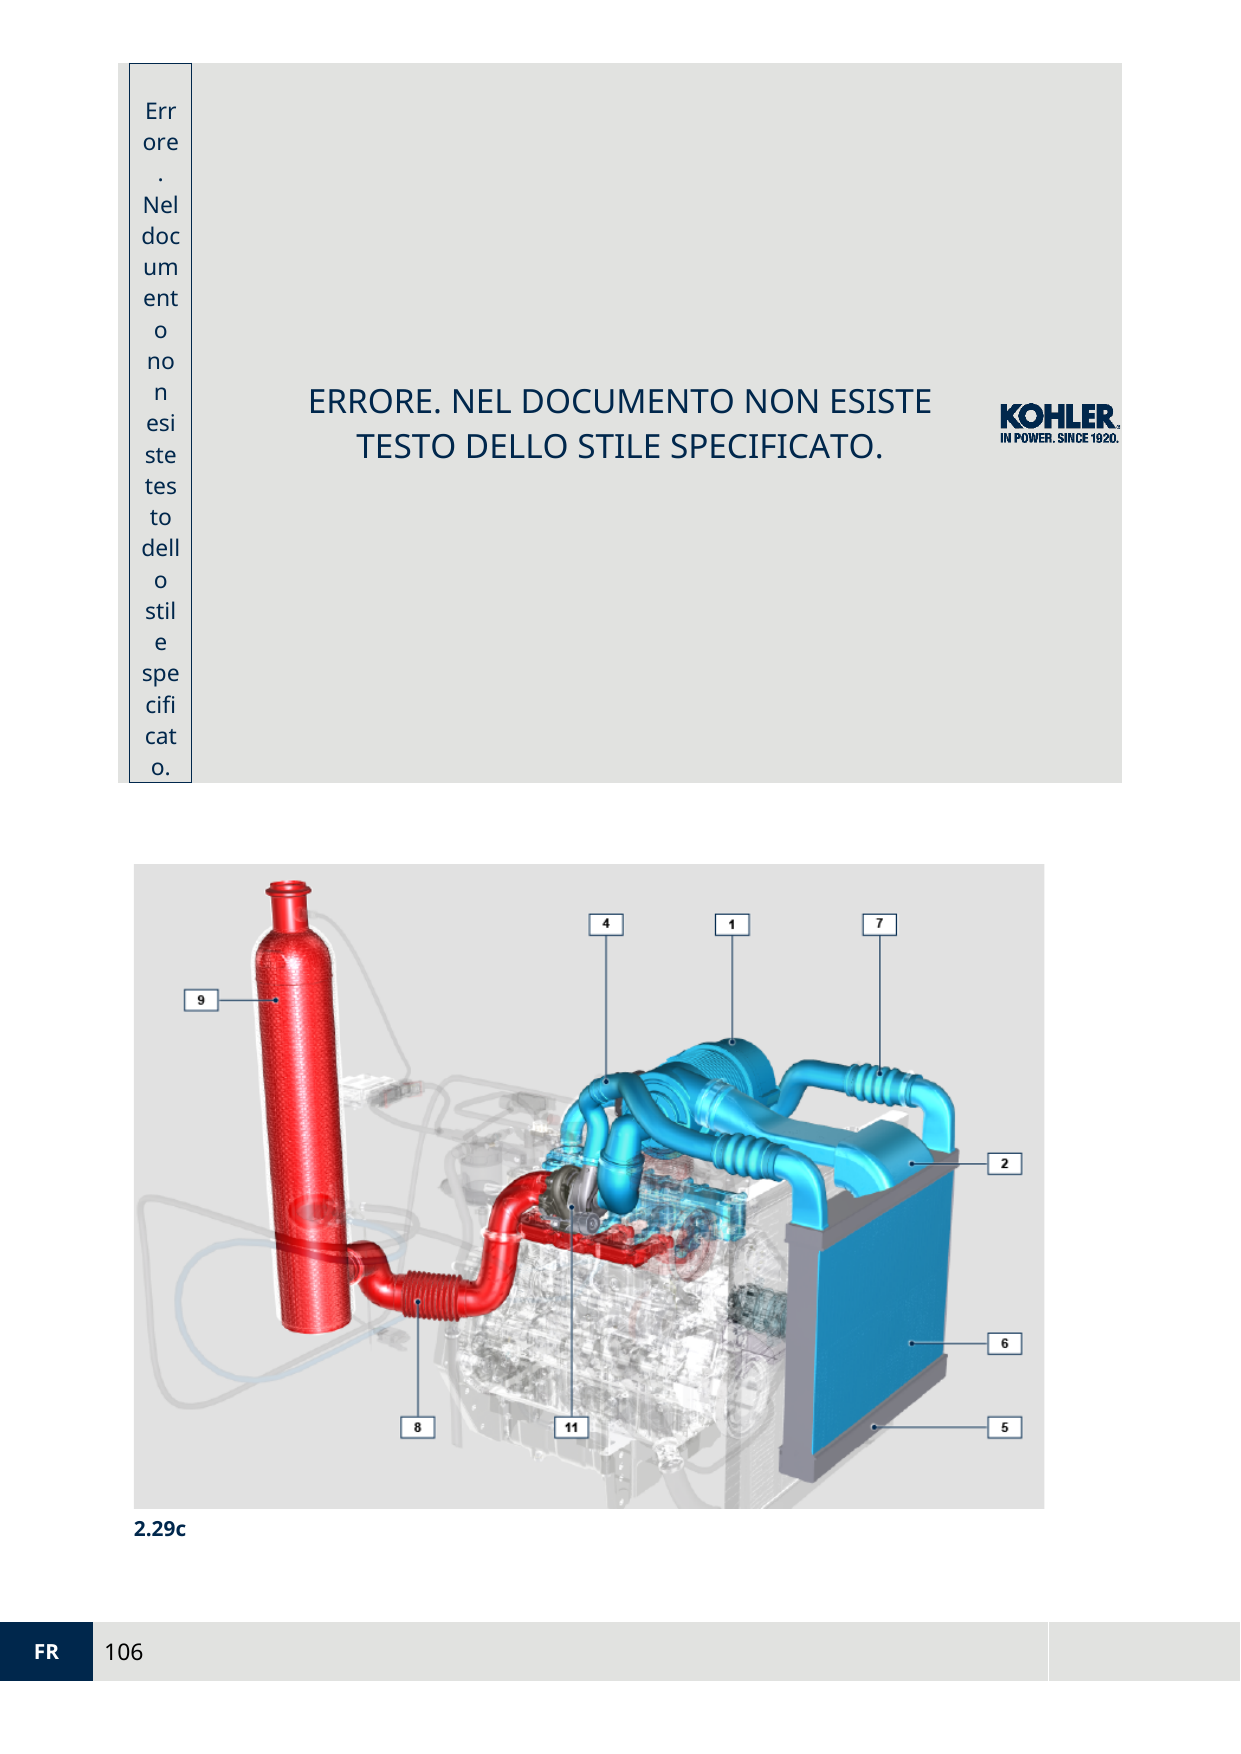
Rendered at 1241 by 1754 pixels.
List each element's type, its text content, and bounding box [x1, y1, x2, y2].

picture [133, 864, 1045, 1509]
picture [1000, 403, 1121, 443]
table_cell 2.12.3.2.3 Schéma du circuit d’admission et d’échappement du système SCR (uniquement pour les versions SCR) 2.29b 2.29c Tab 2. 31e REMARQUE : Certains composants sont représentés dans un but purement illustratif, ils peuvent subir des variations et ne pas être fournis par KOHLER. [118, 815, 1122, 1560]
